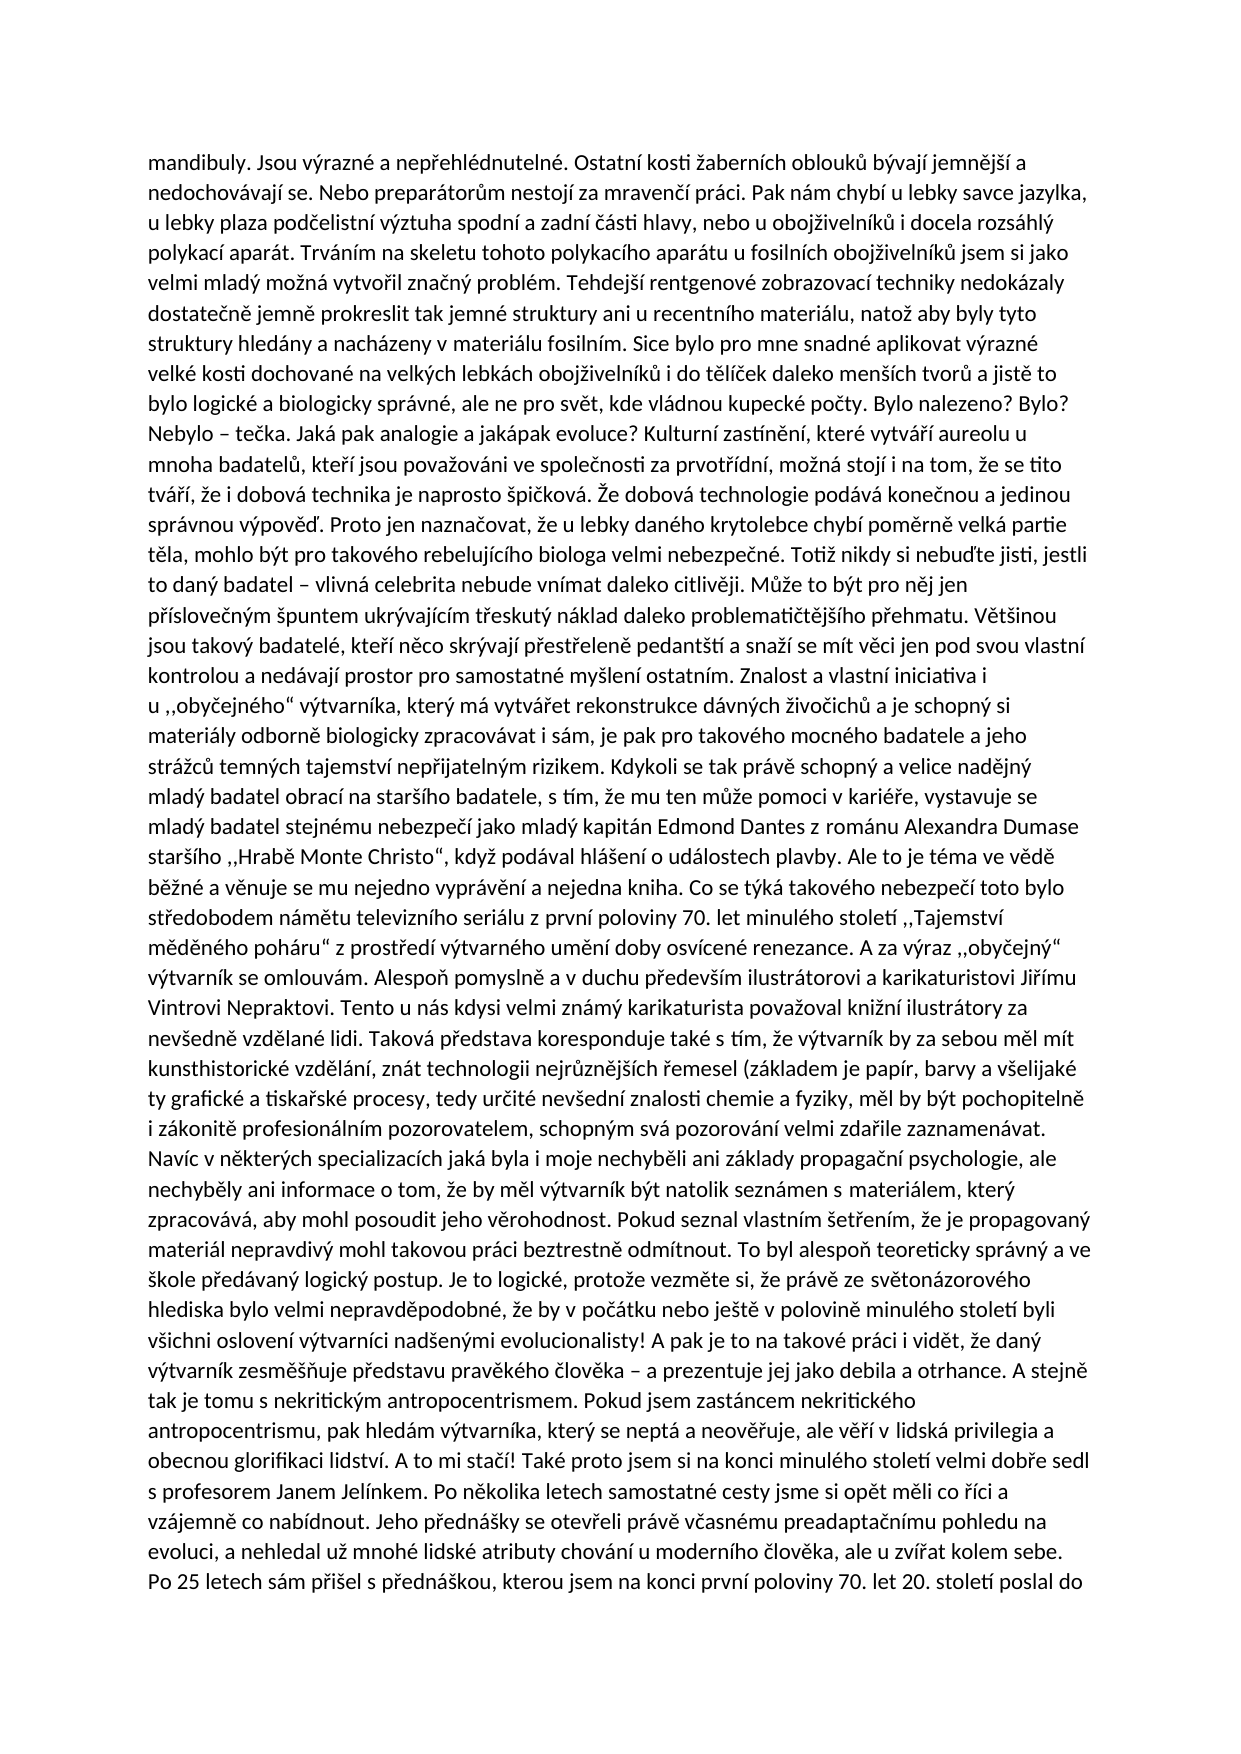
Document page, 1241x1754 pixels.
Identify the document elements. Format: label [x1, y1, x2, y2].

text [148, 148, 1093, 1595]
